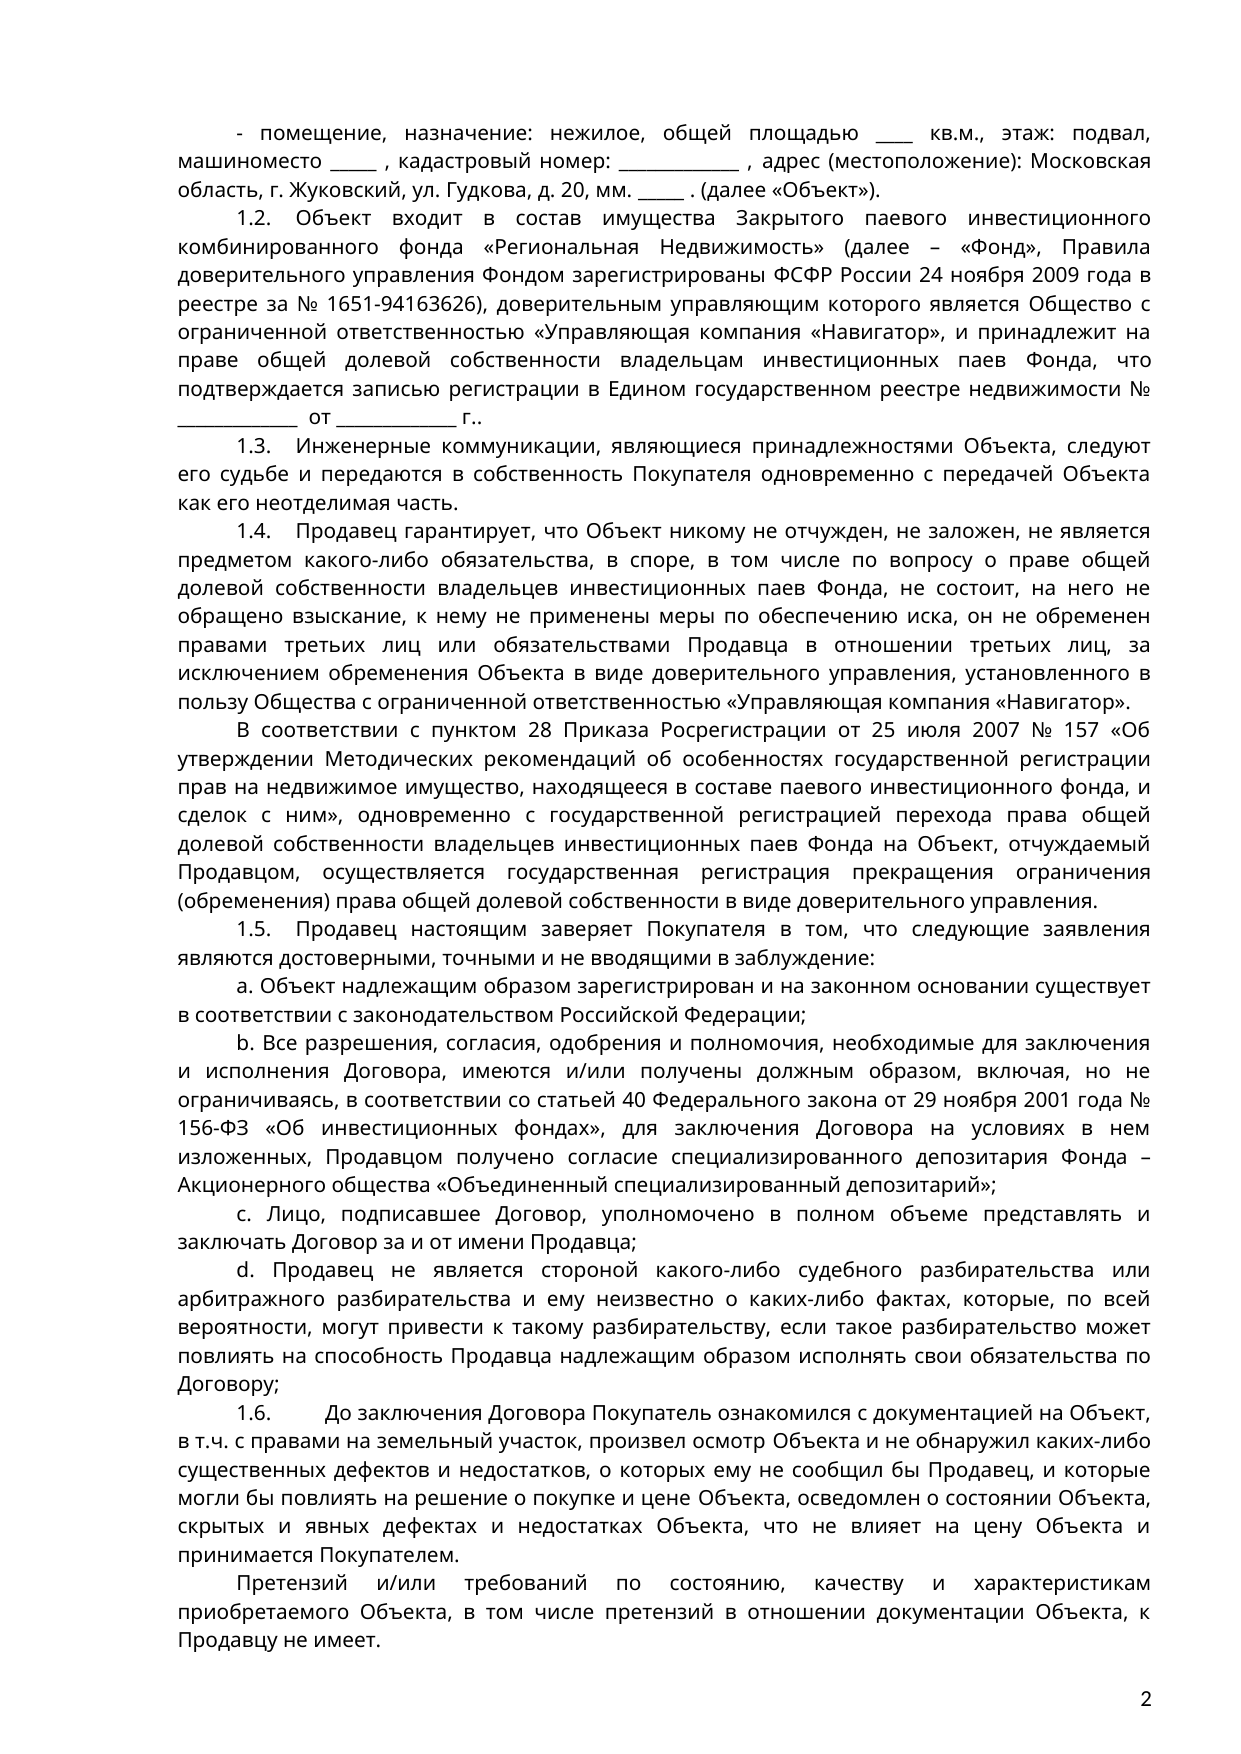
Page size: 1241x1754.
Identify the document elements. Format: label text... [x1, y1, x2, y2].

list Объект входит в состав имущества Закрытого паевого инвестиционного комбинированного фонда «Региональная Недвижимость» (далее – «Фонд», Правила доверительного управления Фондом зарегистрированы ФСФР России 24 ноября 2009 года в реестре за № 1651-94163626), доверительным управляющим которого является Общество с ограниченной ответственностью «Управляющая компания «Навигатор», и принадлежит на праве общей долевой собственности владельцам инвестиционных паев Фонда, что подтверждается записью регистрации в Едином государственном реестре недвижимости № _____________ от _____________ г.. [177, 203, 1152, 431]
list Продавец гарантирует, что Объект никому не отчужден, не заложен, не является предметом какого-либо обязательства, в споре, в том числе по вопросу о праве общей долевой собственности владельцев инвестиционных паев Фонда, не состоит, на него не обращено взыскание, к нему не применены меры по обеспечению иска, он не обременен правами третьих лиц или обязательствами Продавца в отношении третьих лиц, за исключением обременения Объекта в виде доверительного управления, установленного в пользу Общества с ограниченной ответственностью «Управляющая компания «Навигатор». [177, 516, 1152, 715]
list d. Продавец не является стороной какого-либо судебного разбирательства или арбитражного разбирательства и ему неизвестно о каких-либо фактах, которые, по всей вероятности, могут привести к такому разбирательству, если такое разбирательство может повлиять на способность Продавца надлежащим образом исполнять свои обязательства по Договору; [177, 1256, 1152, 1398]
list Инженерные коммуникации, являющиеся принадлежностями Объекта, следуют его судьбе и передаются в собственность Покупателя одновременно с передачей Объекта как его неотделимая часть. [177, 431, 1152, 516]
list Продавец настоящим заверяет Покупателя в том, что следующие заявления являются достоверными, точными и не вводящими в заблуждение: [177, 914, 1152, 971]
text Претензий и/или требований по состоянию, качеству и характеристикам приобретаемого Объекта, в том числе претензий в отношении документации Объекта, к Продавцу не имеет. [177, 1568, 1152, 1654]
list В соответствии с пунктом 28 Приказа Росрегистрации от 25 июля 2007 № 157 «Об утверждении Методических рекомендаций об особенностях государственной регистрации прав на недвижимое имущество, находящееся в составе паевого инвестиционного фонда, и сделок с ним», одновременно с государственной регистрацией перехода права общей долевой собственности владельцев инвестиционных паев Фонда на Объект, отчуждаемый Продавцом, осуществляется государственная регистрация прекращения ограничения (обременения) права общей долевой собственности в виде доверительного управления. [177, 715, 1152, 914]
list b. Все разрешения, согласия, одобрения и полномочия, необходимые для заключения и исполнения Договора, имеются и/или получены должным образом, включая, но не ограничиваясь, в соответствии со статьей 40 Федерального закона от 29 ноября 2001 года № 156-ФЗ «Об инвестиционных фондах», для заключения Договора на условиях в нем изложенных, Продавцом получено согласие специализированного депозитария Фонда – Акционерного общества «Объединенный специализированный депозитарий»; [177, 1028, 1152, 1199]
list a. Объект надлежащим образом зарегистрирован и на законном основании существует в соответствии с законодательством Российской Федерации; [177, 971, 1152, 1028]
list До заключения Договора Покупатель ознакомился с документацией на Объект, в т.ч. с правами на земельный участок, произвел осмотр Объекта и не обнаружил каких-либо существенных дефектов и недостатков, о которых ему не сообщил бы Продавец, и которые могли бы повлиять на решение о покупке и цене Объекта, осведомлен о состоянии Объекта, скрытых и явных дефектах и недостатках Объекта, что не влияет на цену Объекта и принимается Покупателем. [177, 1398, 1152, 1568]
list c. Лицо, подписавшее Договор, уполномочено в полном объеме представлять и заключать Договор за и от имени Продавца; [177, 1199, 1152, 1256]
text - помещение, назначение: нежилое, общей площадью ____ кв.м., этаж: подвал, машиноместо _____ , кадастровый номер: _____________ , адрес (местоположение): Московская область, г. Жуковский, ул. Гудкова, д. 20, мм. _____ . (далее «Объект»). [177, 118, 1152, 203]
